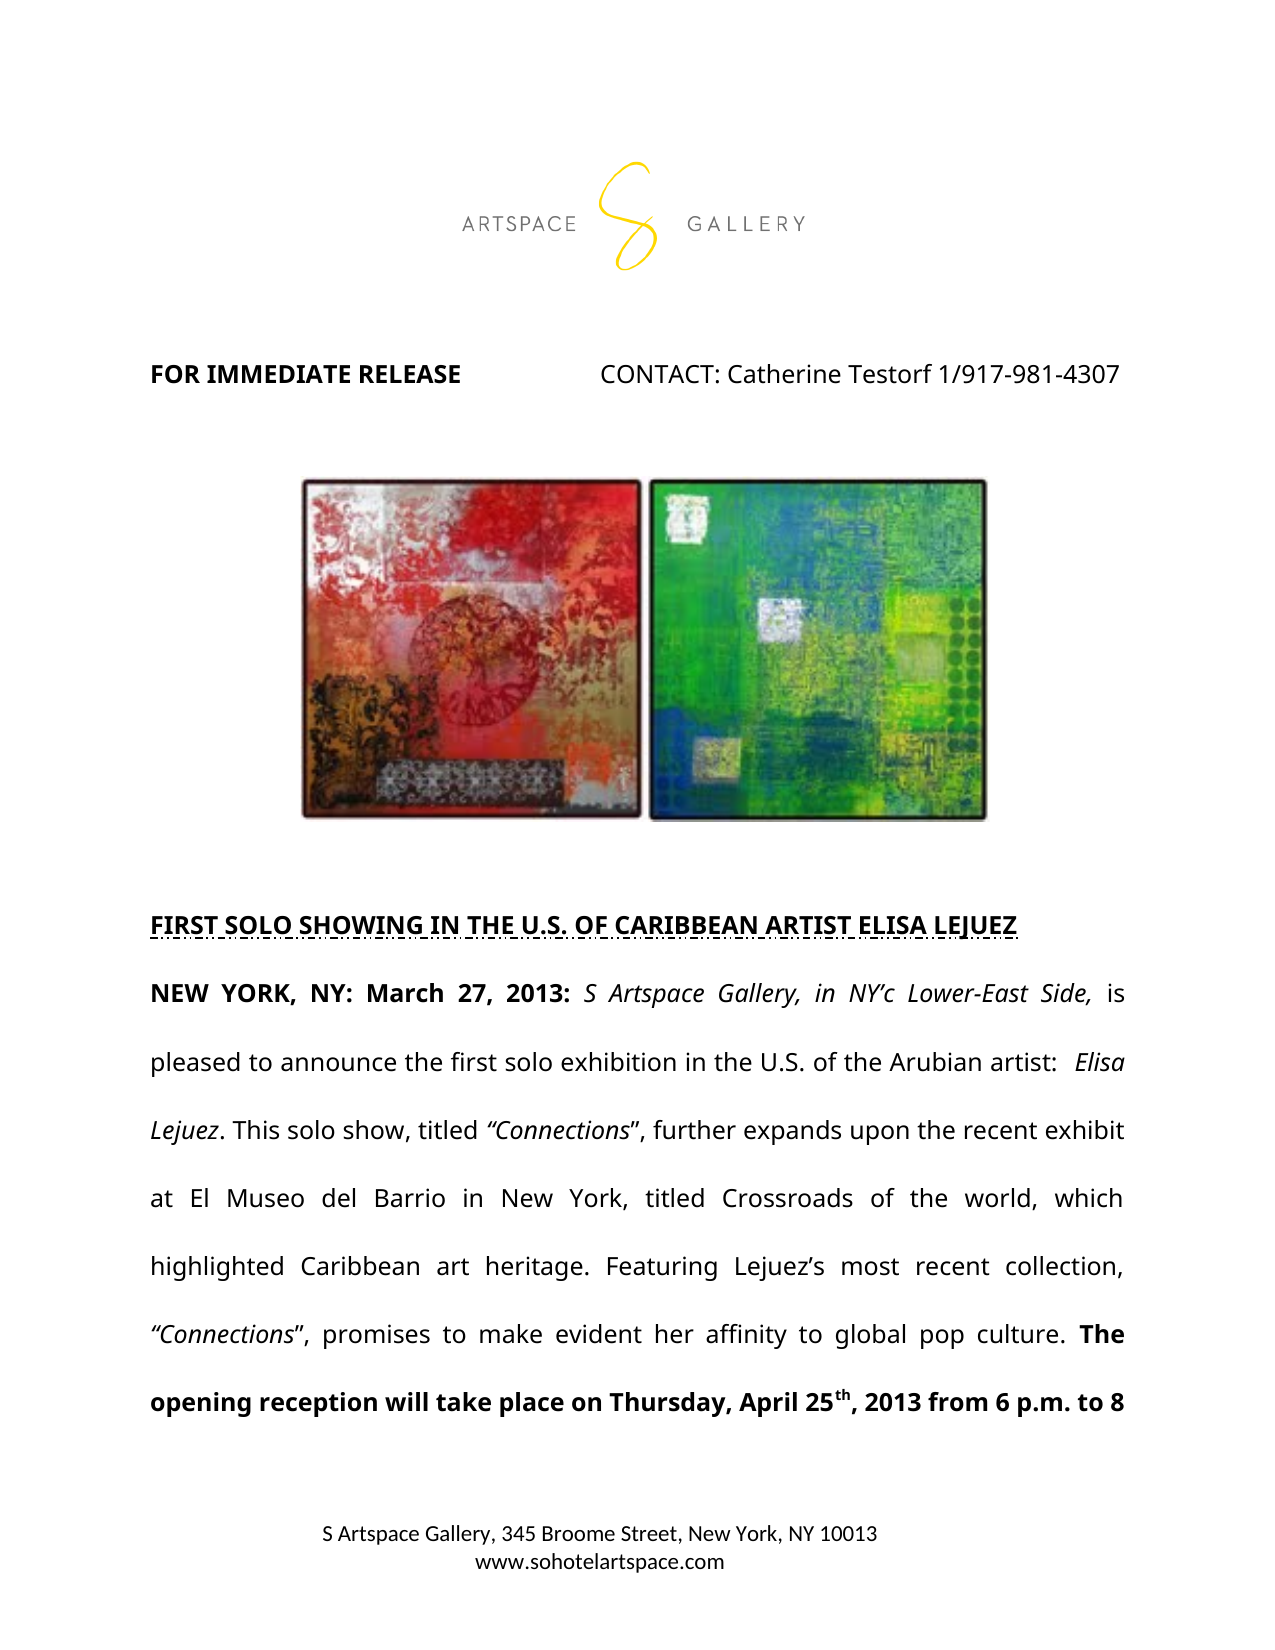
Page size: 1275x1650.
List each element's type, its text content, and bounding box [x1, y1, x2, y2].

picture [300, 476, 990, 822]
text FOR IMMEDIATE RELEASE CONTACT: Catherine Testorf 1/917-981-4307 [150, 356, 1125, 390]
picture [426, 75, 849, 357]
text FIRST SOLO SHOWING IN THE U.S. OF CARIBBEAN ARTIST ELISA LEJUEZ [150, 908, 1125, 942]
